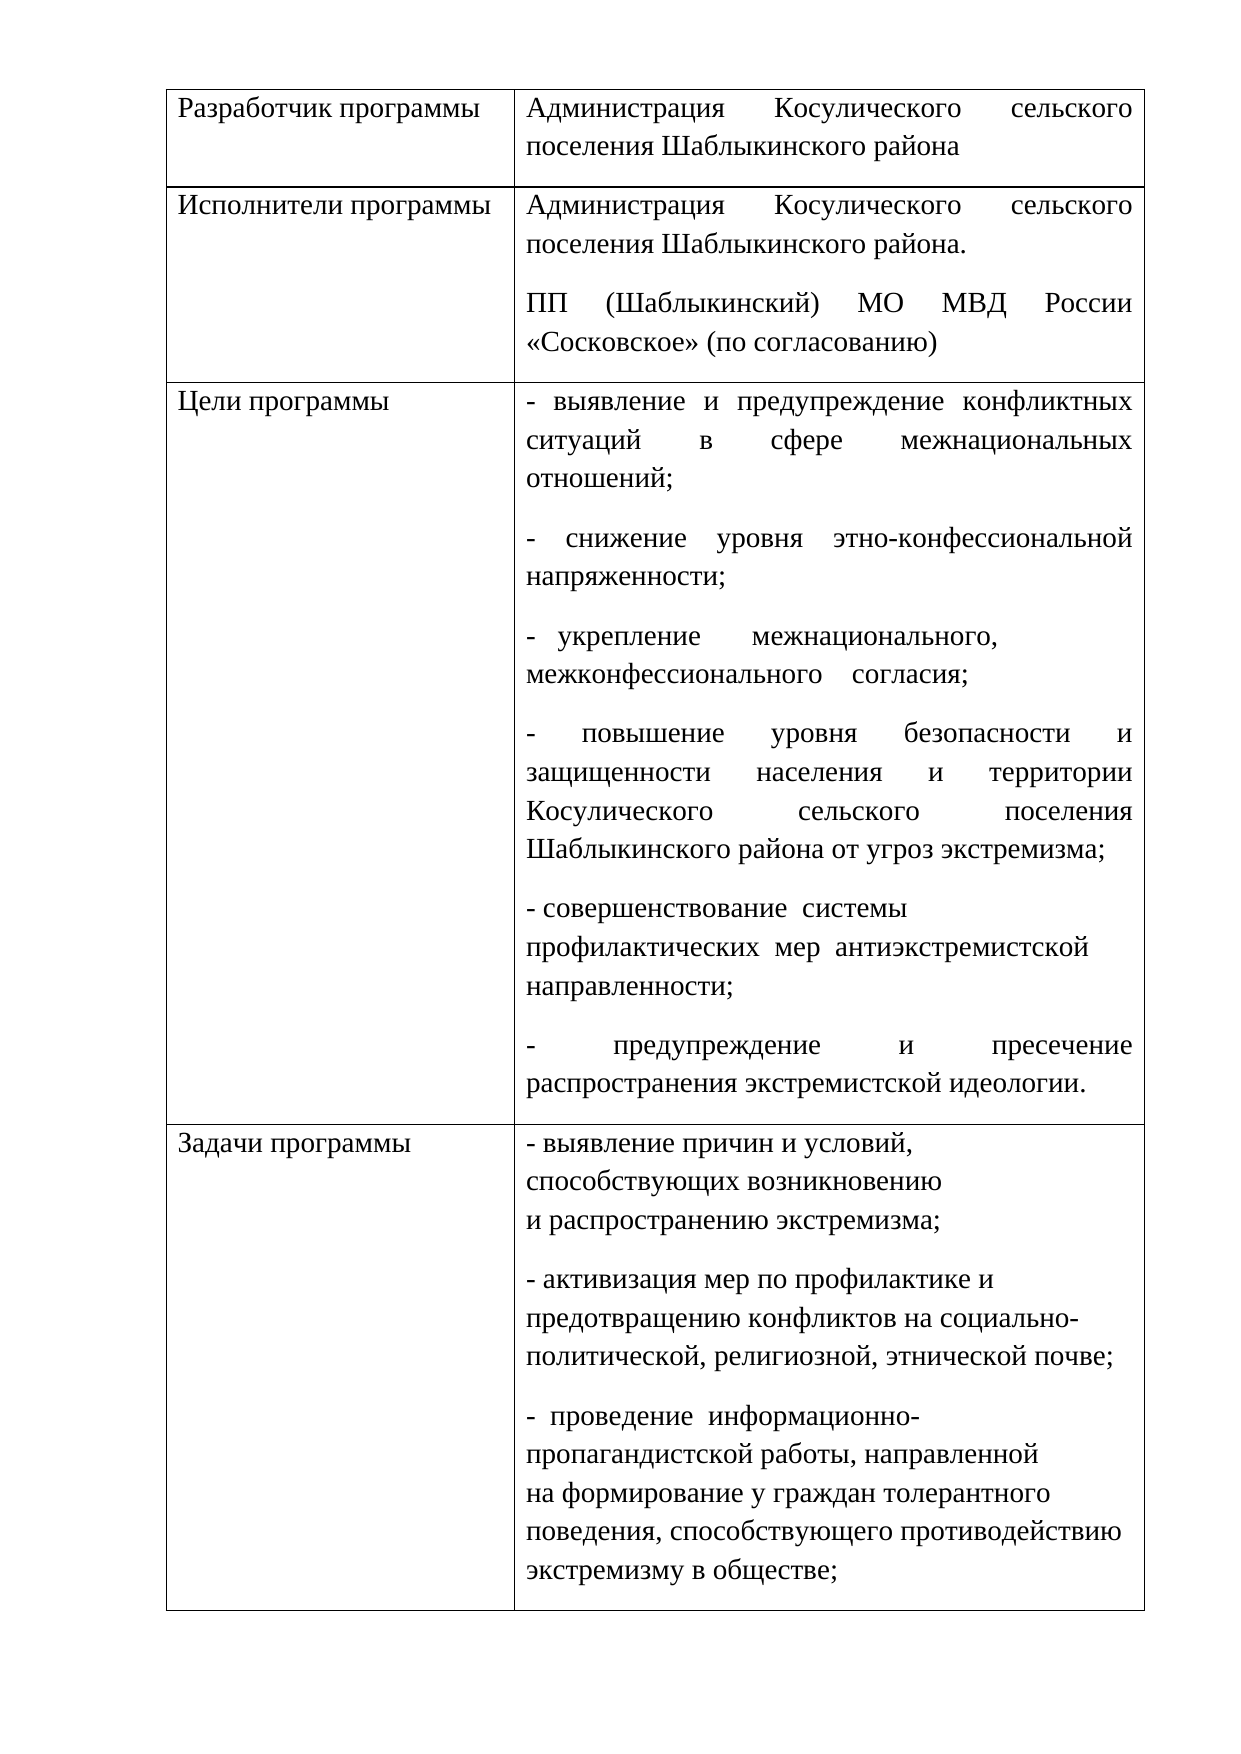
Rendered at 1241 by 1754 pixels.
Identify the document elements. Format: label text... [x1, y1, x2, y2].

table_cell Задачи программы [167, 1125, 514, 1610]
table_cell Администрация Косулического сельского поселения Шаблыкинского района. ПП (Шаблыкинский) МО МВД России «Сосковское» (по согласованию) [515, 188, 1144, 382]
table_cell Разработчик программы [167, 90, 514, 186]
table_cell Цели программы [167, 383, 514, 1124]
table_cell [515, 1125, 1144, 1610]
table_cell - выявление и предупреждение конфликтных ситуаций в сфере межнациональных отношений; - снижение уровня этно-конфессиональной напряженности; - укрепление межнационального, межконфессионального согласия; - повышение уровня безопасности и защищенности населения и территории Косулического сельского поселения Шаблыкинского района от угроз экстремизма; - совершенствование системы профилактических мер антиэкстремистской направленности; - предупреждение и пресечение распространения экстремистской идеологии. [515, 383, 1144, 1124]
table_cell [515, 90, 1144, 186]
table_cell Исполнители программы [167, 188, 514, 382]
